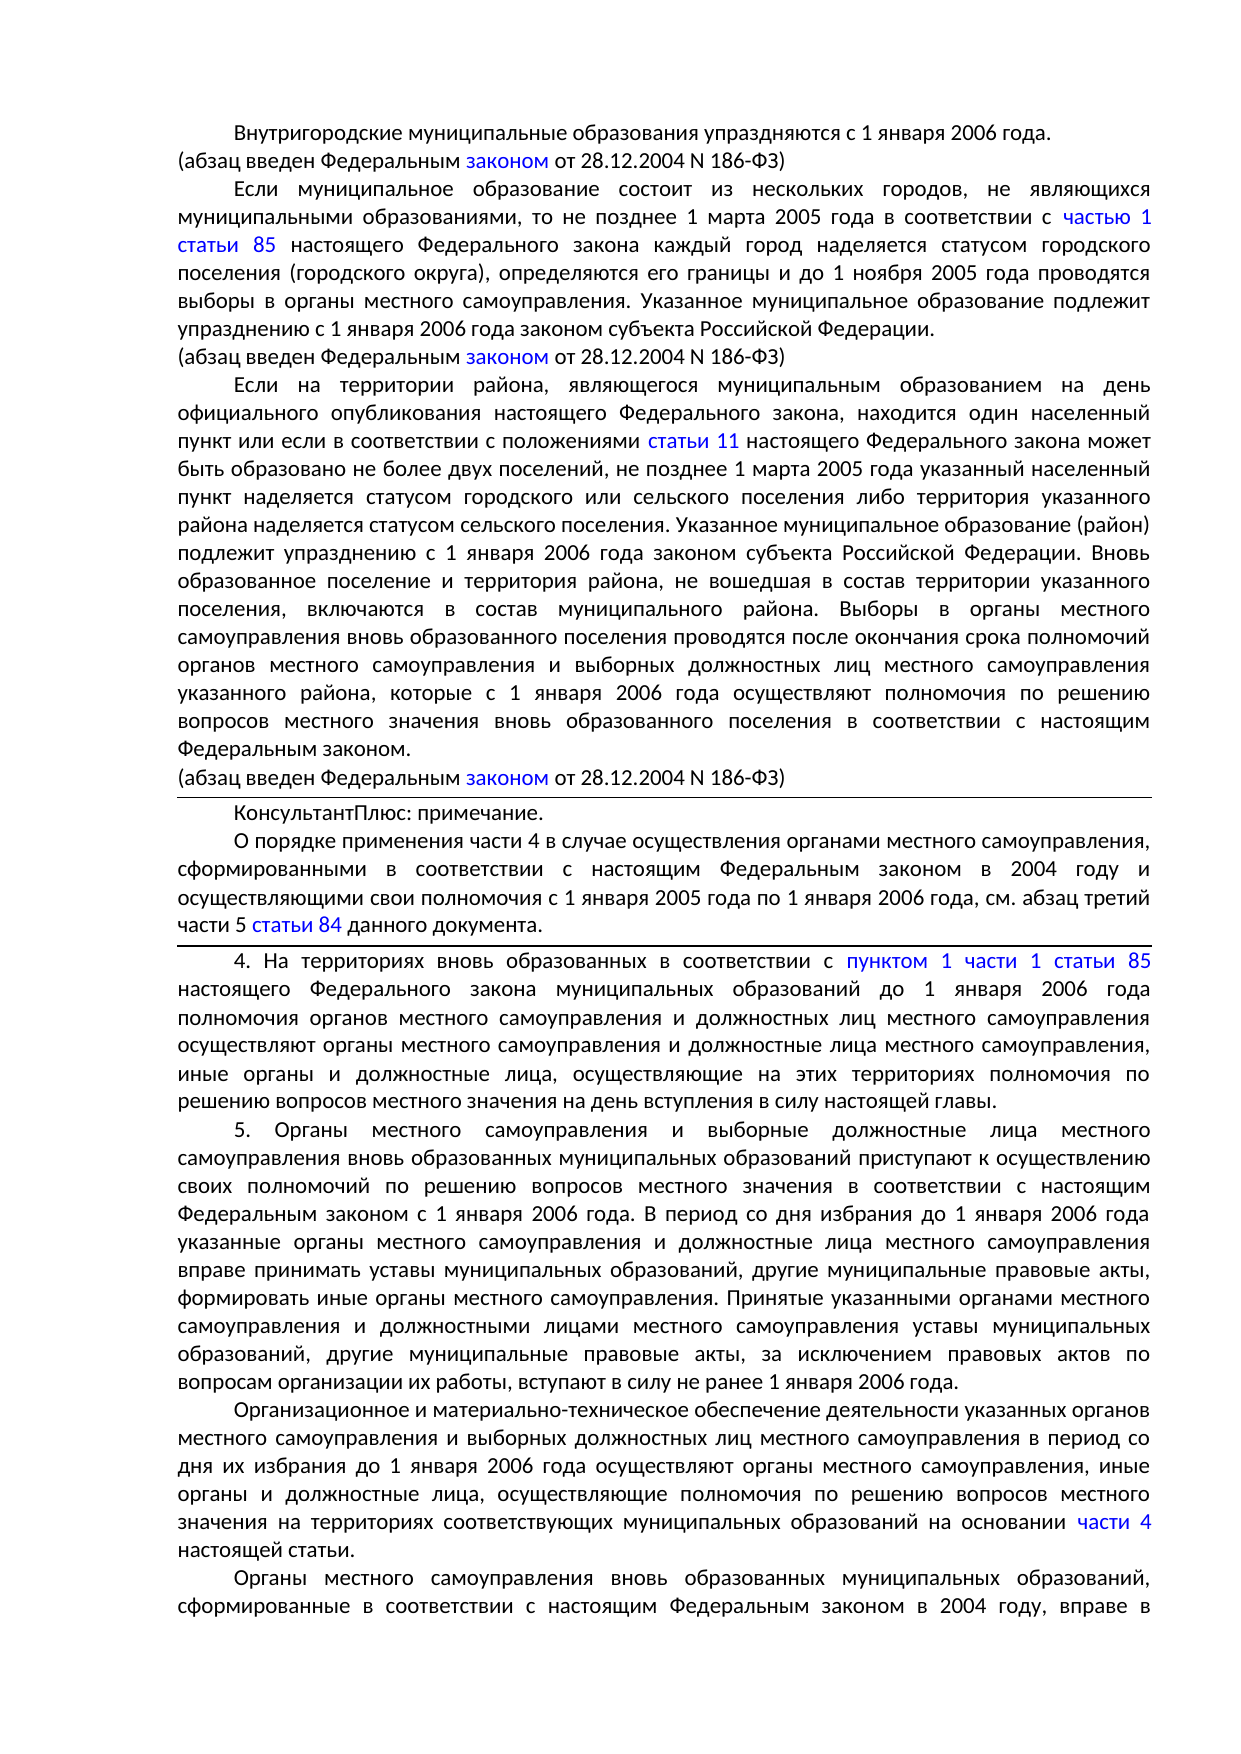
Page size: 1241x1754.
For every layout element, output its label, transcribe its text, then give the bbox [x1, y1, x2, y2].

text КонсультантПлюс: примечание. [177, 798, 1152, 827]
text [177, 146, 1152, 174]
text (абзац введен Федеральным законом от 28.12.2004 N 186-ФЗ) [177, 342, 1152, 370]
text О порядке применения части 4 в случае осуществления органами местного самоуправления, сформированными в соответствии с настоящим Федеральным законом в 2004 году и осуществляющими свои полномочия с 1 января 2005 года по 1 января 2006 года, см. абзац третий части 5 статьи 84 данного документа. [177, 827, 1152, 939]
text Если на территории района, являющегося муниципальным образованием на день официального опубликования настоящего Федерального закона, находится один населенный пункт или если в соответствии с положениями статьи 11 настоящего Федерального закона может быть образовано не более двух поселений, не позднее 1 марта 2005 года указанный населенный пункт наделяется статусом городского или сельского поселения либо территория указанного района наделяется статусом сельского поселения. Указанное муниципальное образование (район) подлежит упразднению с 1 января 2006 года законом субъекта Российской Федерации. Вновь образованное поселение и территория района, не вошедшая в состав территории указанного поселения, включаются в состав муниципального района. Выборы в органы местного самоуправления вновь образованного поселения проводятся после окончания срока полномочий органов местного самоуправления и выборных должностных лиц местного самоуправления указанного района, которые с 1 января 2006 года осуществляют полномочия по решению вопросов местного значения вновь образованного поселения в соответствии с настоящим Федеральным законом. [177, 370, 1152, 763]
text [177, 1563, 1152, 1619]
text Если муниципальное образование состоит из нескольких городов, не являющихся муниципальными образованиями, то не позднее 1 марта 2005 года в соответствии с частью 1 статьи 85 настоящего Федерального закона каждый город наделяется статусом городского поселения (городского округа), определяются его границы и до 1 ноября 2005 года проводятся выборы в органы местного самоуправления. Указанное муниципальное образование подлежит упразднению с 1 января 2006 года законом субъекта Российской Федерации. [177, 174, 1152, 342]
text 4. На территориях вновь образованных в соответствии с пунктом 1 части 1 статьи 85 настоящего Федерального закона муниципальных образований до 1 января 2006 года полномочия органов местного самоуправления и должностных лиц местного самоуправления осуществляют органы местного самоуправления и должностные лица местного самоуправления, иные органы и должностные лица, осуществляющие на этих территориях полномочия по решению вопросов местного значения на день вступления в силу настоящей главы. [177, 947, 1152, 1115]
text Внутригородские муниципальные образования упраздняются с 1 января 2006 года. [177, 118, 1152, 146]
text 5. Органы местного самоуправления и выборные должностные лица местного самоуправления вновь образованных муниципальных образований приступают к осуществлению своих полномочий по решению вопросов местного значения в соответствии с настоящим Федеральным законом с 1 января 2006 года. В период со дня избрания до 1 января 2006 года указанные органы местного самоуправления и должностные лица местного самоуправления вправе принимать уставы муниципальных образований, другие муниципальные правовые акты, формировать иные органы местного самоуправления. Принятые указанными органами местного самоуправления и должностными лицами местного самоуправления уставы муниципальных образований, другие муниципальные правовые акты, за исключением правовых актов по вопросам организации их работы, вступают в силу не ранее 1 января 2006 года. [177, 1115, 1152, 1395]
text (абзац введен Федеральным законом от 28.12.2004 N 186-ФЗ) [177, 763, 1152, 791]
text Организационное и материально-техническое обеспечение деятельности указанных органов местного самоуправления и выборных должностных лиц местного самоуправления в период со дня их избрания до 1 января 2006 года осуществляют органы местного самоуправления, иные органы и должностные лица, осуществляющие полномочия по решению вопросов местного значения на территориях соответствующих муниципальных образований на основании части 4 настоящей статьи. [177, 1395, 1152, 1563]
